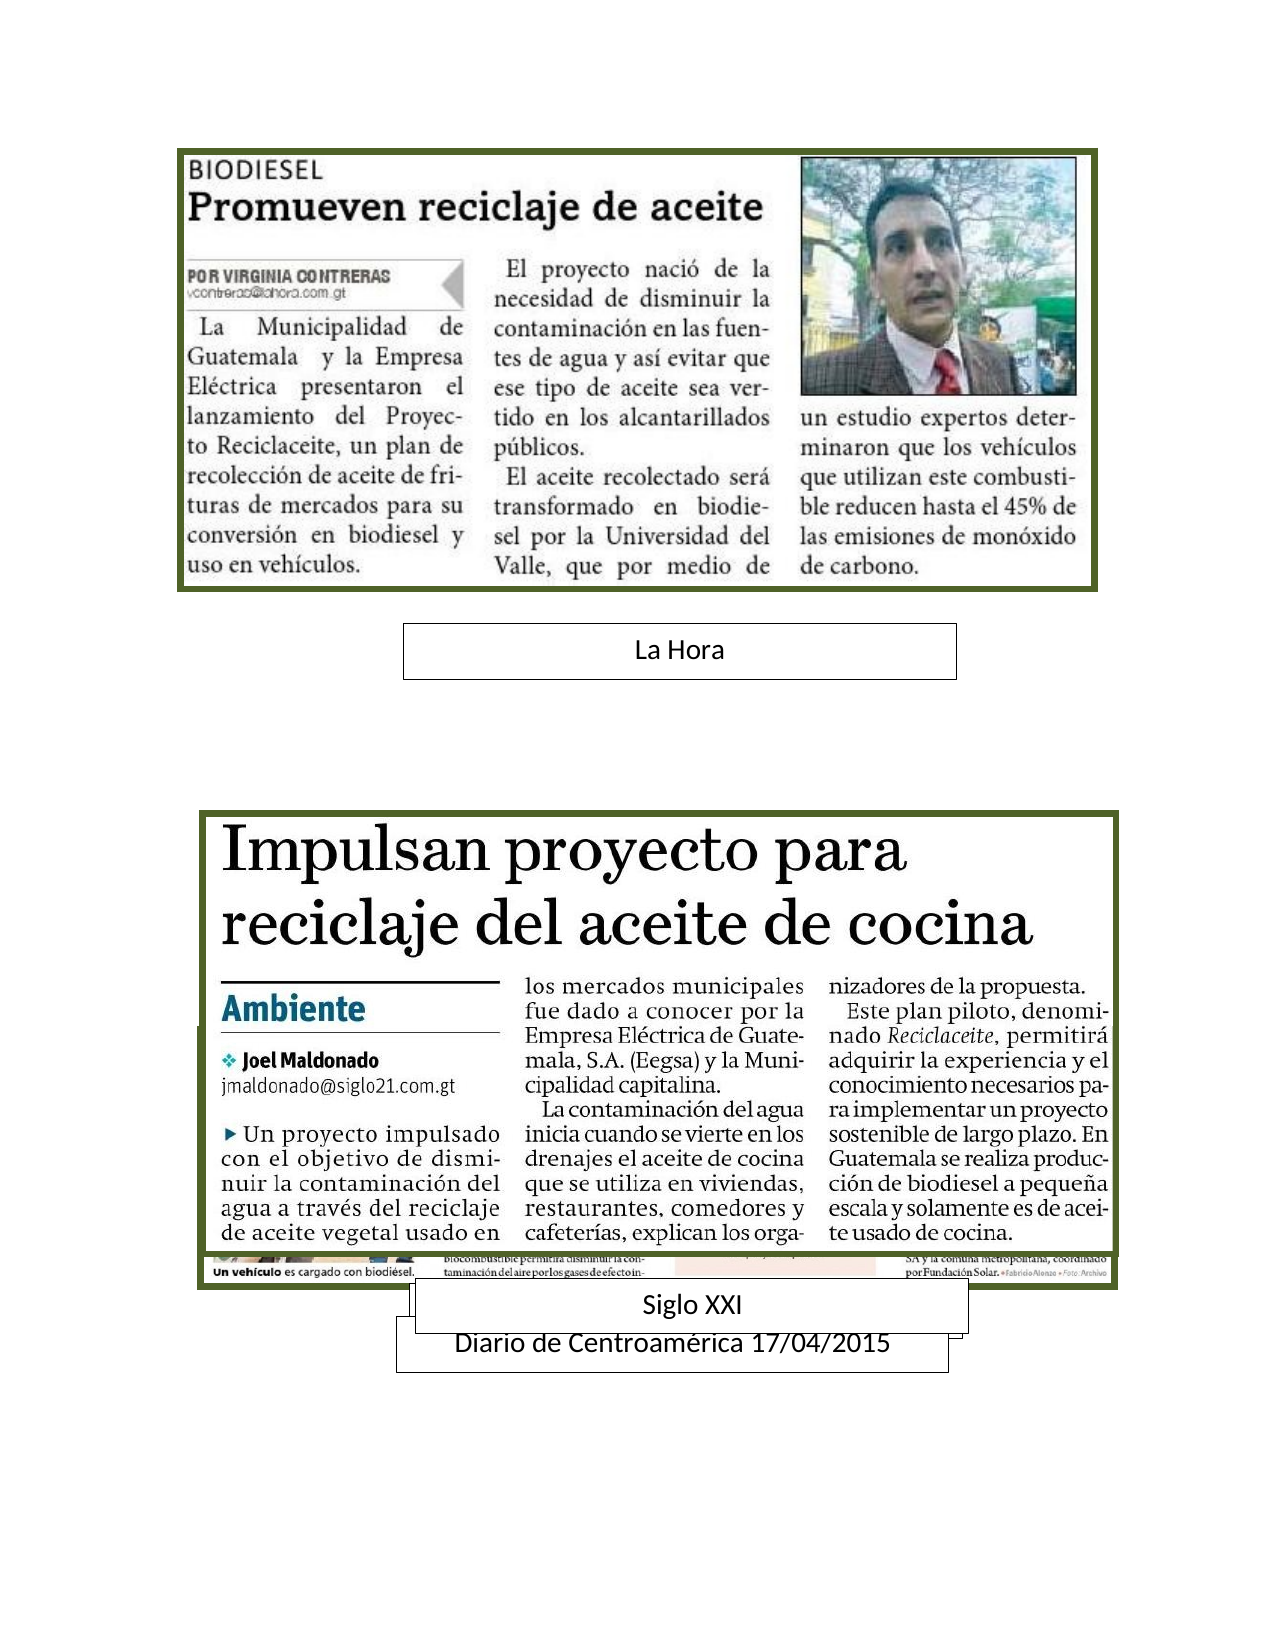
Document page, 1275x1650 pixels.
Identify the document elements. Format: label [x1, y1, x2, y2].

picture [204, 1257, 1111, 1283]
picture [206, 817, 1113, 1251]
picture [184, 155, 1091, 586]
